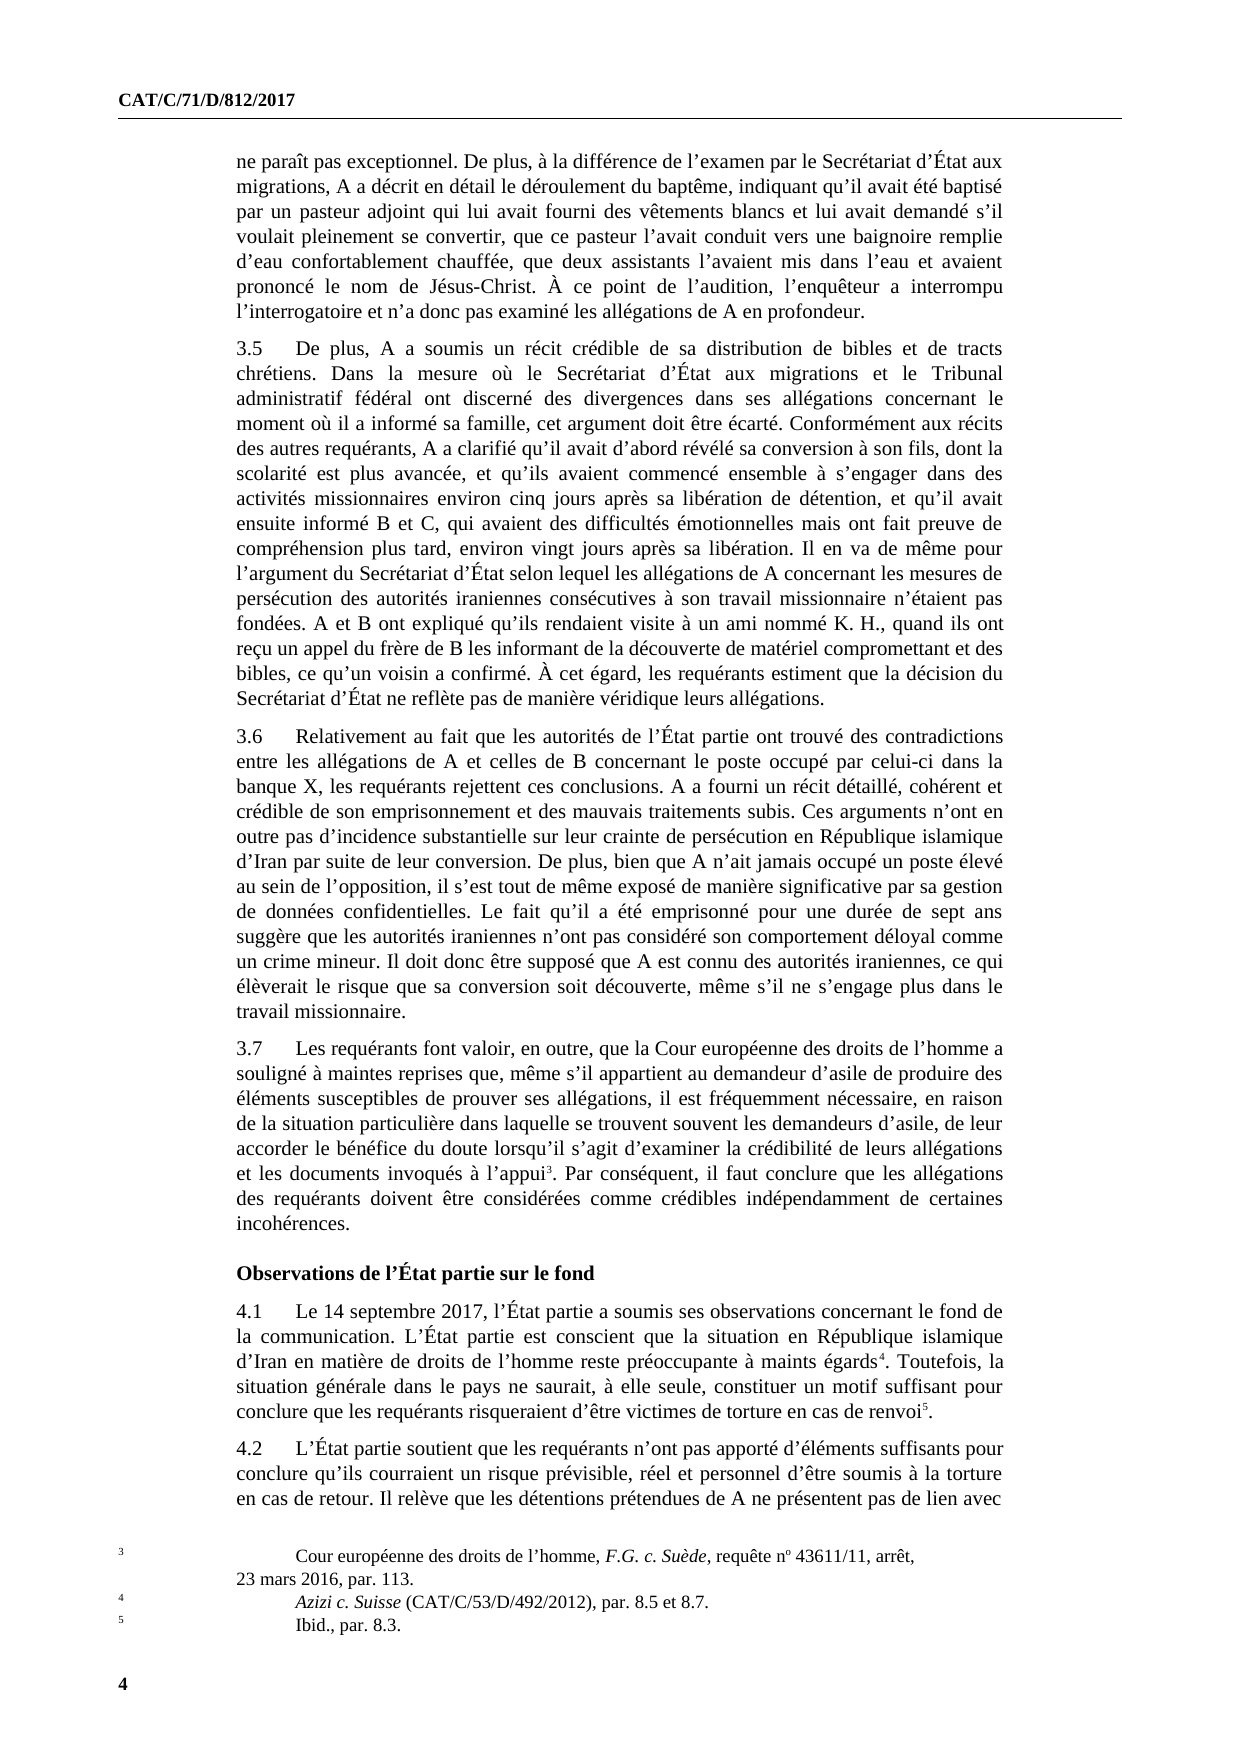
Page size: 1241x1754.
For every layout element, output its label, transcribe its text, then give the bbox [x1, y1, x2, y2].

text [236, 1435, 1004, 1510]
text 3.7 Les requérants font valoir, en outre, que la Cour européenne des droits de l’homme a souligné à maintes reprises que, même s’il appartient au demandeur d’asile de produire des éléments susceptibles de prouver ses allégations, il est fréquemment nécessaire, en raison de la situation particulière dans laquelle se trouvent souvent les demandeurs d’asile, de leur accorder le bénéfice du doute lorsqu’il s’agit d’examiner la crédibilité de leurs allégations et les documents invoqués à l’appui. Par conséquent, il faut conclure que les allégations des requérants doivent être considérées comme crédibles indépendamment de certaines incohérences. [236, 1035, 1004, 1136]
text 4.1 Le 14 septembre 2017, l’État partie a soumis ses observations concernant le fond de la communication. L’État partie est conscient que la situation en République islamique d’Iran en matière de droits de l’homme reste préoccupante à maints égards. Toutefois, la situation générale dans le pays ne saurait, à elle seule, constituer un motif suffisant pour conclure que les requérants risqueraient d’être victimes de torture en cas de renvoi. [236, 1298, 1004, 1423]
text 3.5 De plus, A a soumis un récit crédible de sa distribution de bibles et de tracts chrétiens. Dans la mesure où le Secrétariat d’État aux migrations et le Tribunal administratif fédéral ont discerné des divergences dans ses allégations concernant le moment où il a informé sa famille, cet argument doit être écarté. Conformément aux récits des autres requérants, A a clarifié qu’il avait d’abord révélé sa conversion à son fils, dont la scolarité est plus avancée, et qu’ils avaient commencé ensemble à s’engager dans des activités missionnaires environ cinq jours après sa libération de détention, et qu’il avait ensuite informé B et C, qui avaient des difficultés émotionnelles mais ont fait preuve de compréhension plus tard, environ vingt jours après sa libération. Il en va de même pour l’argument du Secrétariat d’État selon lequel les allégations de A concernant les mesures de persécution des autorités iraniennes consécutives à son travail missionnaire n’étaient pas fondées. A et B ont expliqué qu’ils rendaient visite à un ami nommé K. H., quand ils ont reçu un appel du frère de B les informant de la découverte de matériel compromettant et des bibles, ce qu’un voisin a confirmé. À cet égard, les requérants estiment que la décision du Secrétariat d’État ne reflète pas de manière véridique leurs allégations. [236, 335, 1004, 710]
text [236, 148, 1004, 323]
text 3.6 Relativement au fait que les autorités de l’État partie ont trouvé des contradictions entre les allégations de A et celles de B concernant le poste occupé par celui-ci dans la banque X, les requérants rejettent ces conclusions. A a fourni un récit détaillé, cohérent et crédible de son emprisonnement et des mauvais traitements subis. Ces arguments n’ont en outre pas d’incidence substantielle sur leur crainte de persécution en République islamique d’Iran par suite de leur conversion. De plus, bien que A n’ait jamais occupé un poste élevé au sein de l’opposition, il s’est tout de même exposé de manière significative par sa gestion de données confidentielles. Le fait qu’il a été emprisonné pour une durée de sept ans suggère que les autorités iraniennes n’ont pas considéré son comportement déloyal comme un crime mineur. Il doit donc être supposé que A est connu des autorités iraniennes, ce qui élèverait le risque que sa conversion soit découverte, même s’il ne s’engage plus dans le travail missionnaire. [236, 723, 1004, 1023]
text Observations de l’État partie sur le fond [118, 1260, 1004, 1285]
